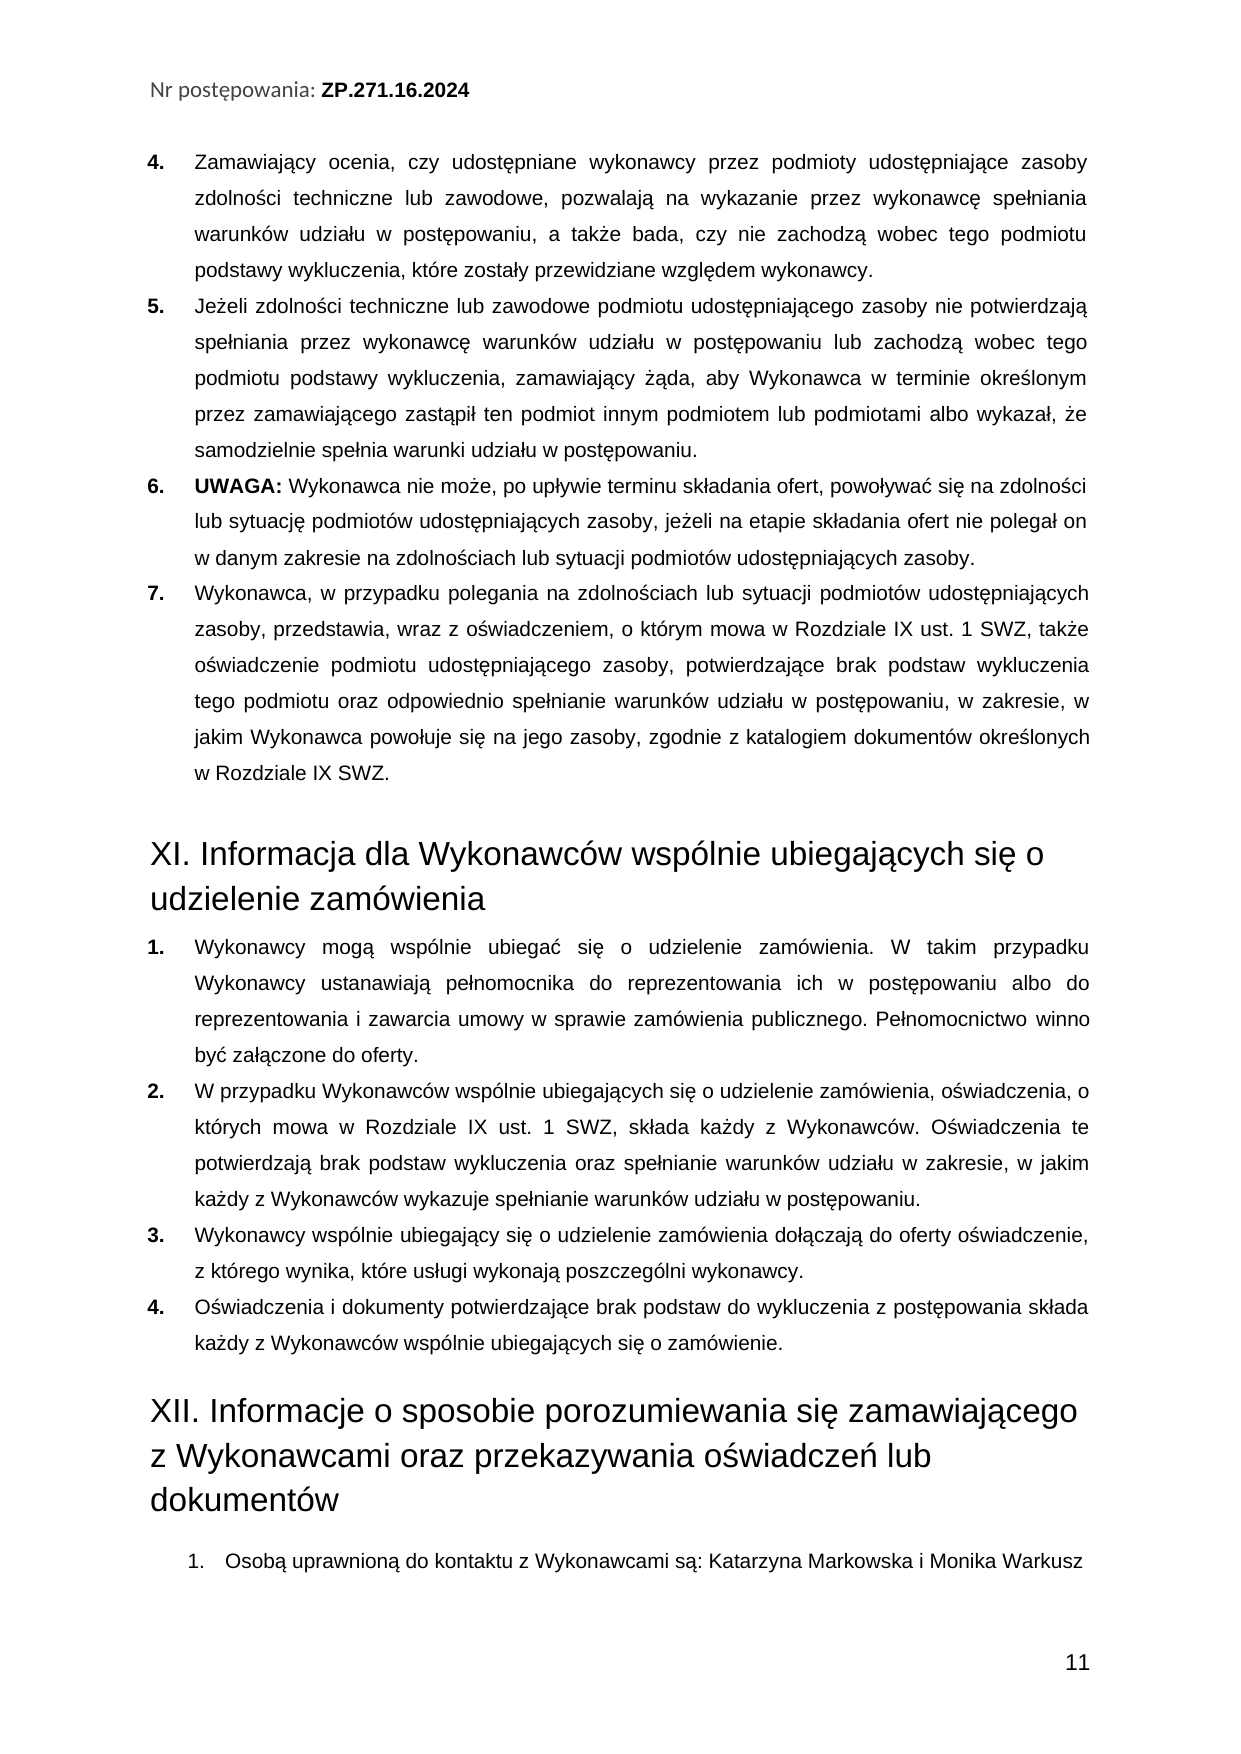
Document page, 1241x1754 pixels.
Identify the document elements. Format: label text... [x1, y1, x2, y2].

list Oświadczenia i dokumenty potwierdzające brak podstaw do wykluczenia z postępowania składa każdy z Wykonawców wspólnie ubiegających się o zamówienie. [147, 1294, 1090, 1354]
list Wykonawcy wspólnie ubiegający się o udzielenie zamówienia dołączają do oferty oświadczenie, z którego wynika, które usługi wykonają poszczególni wykonawcy. [147, 1223, 1090, 1283]
list Wykonawcy mogą wspólnie ubiegać się o udzielenie zamówienia. W takim przypadku Wykonawcy ustanawiają pełnomocnika do reprezentowania ich w postępowaniu albo do reprezentowania i zawarcia umowy w sprawie zamówienia publicznego. Pełnomocnictwo winno być załączone do oferty. [147, 935, 1090, 1067]
list Zamawiający ocenia, czy udostępniane wykonawcy przez podmioty udostępniające zasoby zdolności techniczne lub zawodowe, pozwalają na wykazanie przez wykonawcę spełniania warunków udziału w postępowaniu, a także bada, czy nie zachodzą wobec tego podmiotu podstawy wykluczenia, które zostały przewidziane względem wykonawcy. [147, 150, 1088, 282]
subtitle XI. Informacja dla Wykonawców wspólnie ubiegających się o udzielenie zamówienia [150, 834, 1090, 917]
list Osobą uprawnioną do kontaktu z Wykonawcami są: Katarzyna Markowska i Monika Warkusz [187, 1549, 1090, 1573]
list W przypadku Wykonawców wspólnie ubiegających się o udzielenie zamówienia, oświadczenia, o których mowa w Rozdziale IX ust. 1 SWZ, składa każdy z Wykonawców. Oświadczenia te potwierdzają brak podstaw wykluczenia oraz spełnianie warunków udziału w zakresie, w jakim każdy z Wykonawców wykazuje spełnianie warunków udziału w postępowaniu. [147, 1079, 1090, 1211]
list Jeżeli zdolności techniczne lub zawodowe podmiotu udostępniającego zasoby nie potwierdzają spełniania przez wykonawcę warunków udziału w postępowaniu lub zachodzą wobec tego podmiotu podstawy wykluczenia, zamawiający żąda, aby Wykonawca w terminie określonym przez zamawiającego zastąpił ten podmiot innym podmiotem lub podmiotami albo wykazał, że samodzielnie spełnia warunki udziału w postępowaniu. [147, 294, 1088, 461]
list Wykonawca, w przypadku polegania na zdolnościach lub sytuacji podmiotów udostępniających zasoby, przedstawia, wraz z oświadczeniem, o którym mowa w Rozdziale IX ust. 1 SWZ, także oświadczenie podmiotu udostępniającego zasoby, potwierdzające brak podstaw wykluczenia tego podmiotu oraz odpowiednio spełnianie warunków udziału w postępowaniu, w zakresie, w jakim Wykonawca powołuje się na jego zasoby, zgodnie z katalogiem dokumentów określonych w Rozdziale IX SWZ. [147, 581, 1090, 785]
list UWAGA: Wykonawca nie może, po upływie terminu składania ofert, powoływać się na zdolności lub sytuację podmiotów udostępniających zasoby, jeżeli na etapie składania ofert nie polegał on w danym zakresie na zdolnościach lub sytuacji podmiotów udostępniających zasoby. [147, 473, 1088, 569]
subtitle XII. Informacje o sposobie porozumiewania się zamawiającego z Wykonawcami oraz przekazywania oświadczeń lub dokumentów [150, 1391, 1090, 1518]
